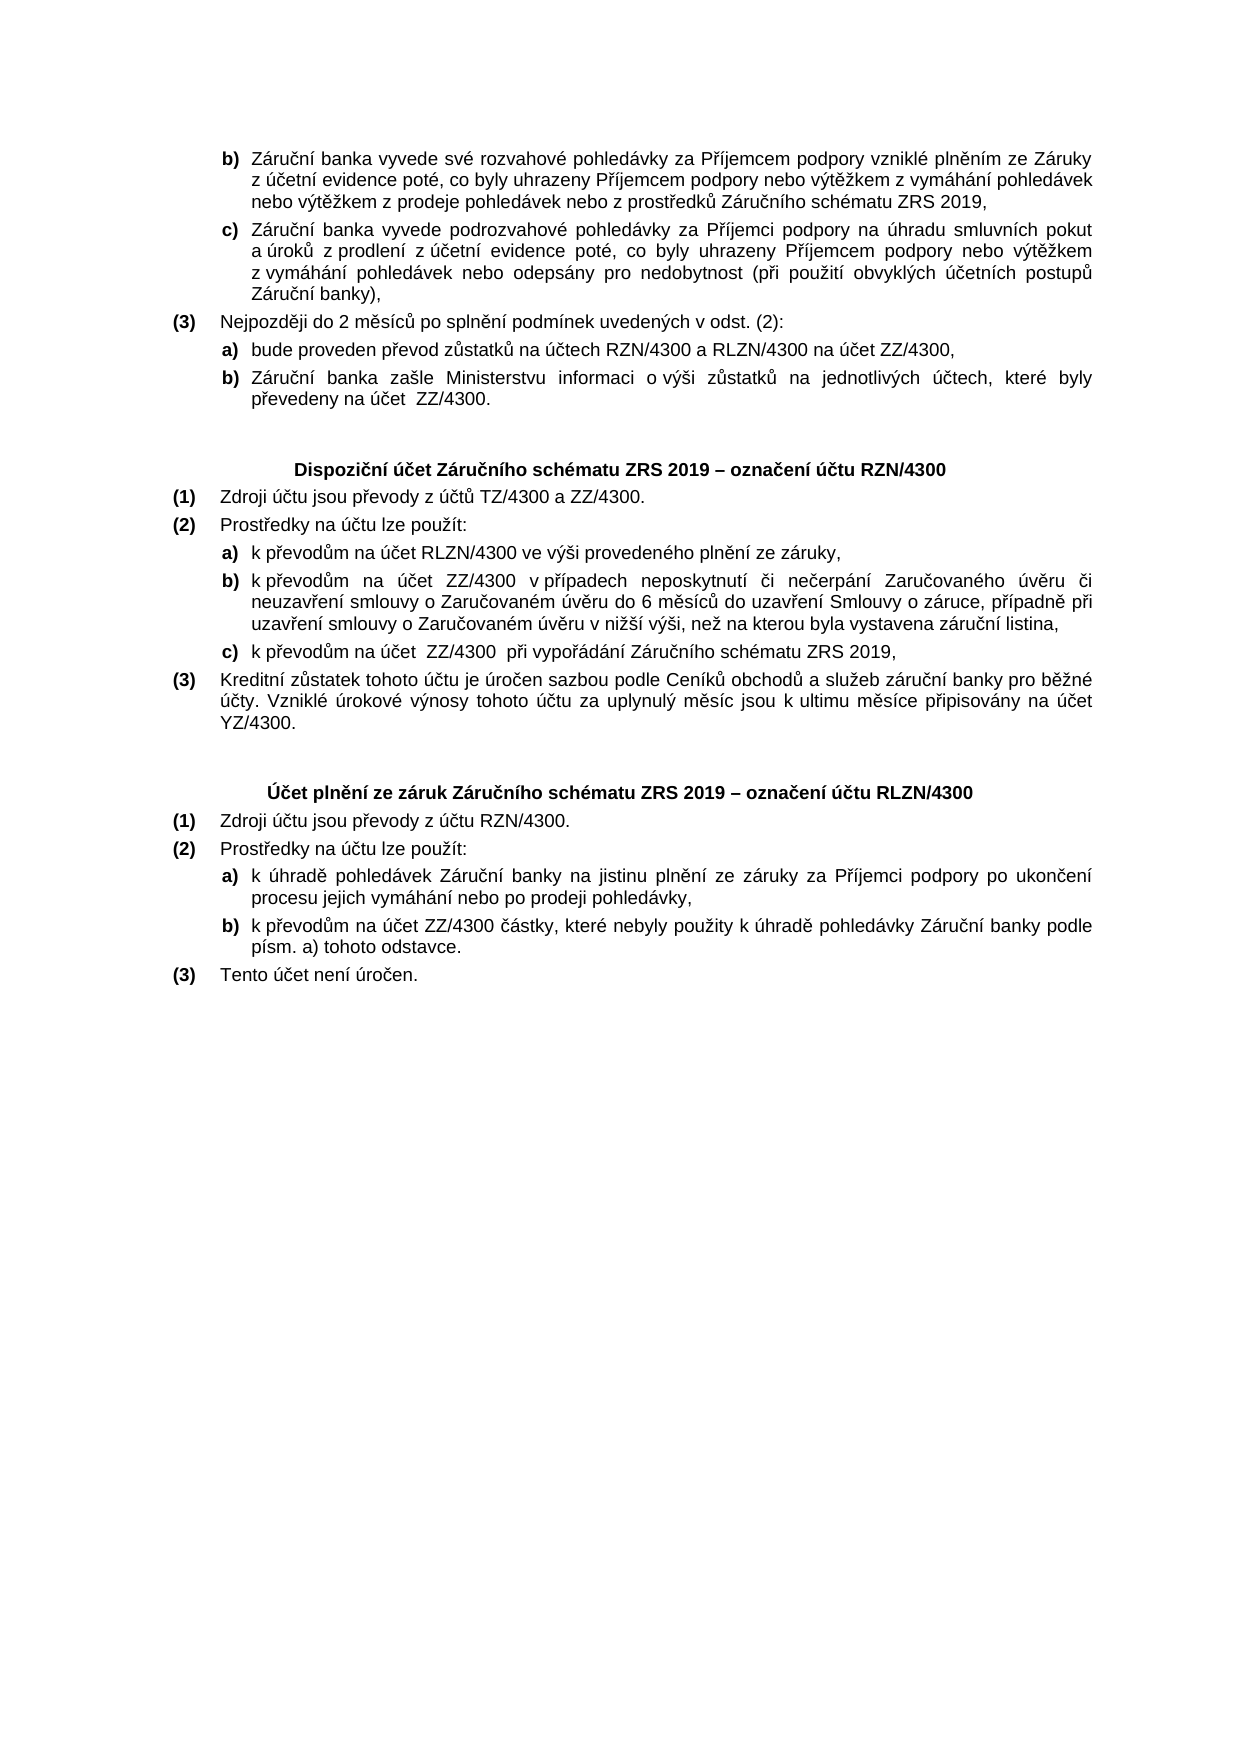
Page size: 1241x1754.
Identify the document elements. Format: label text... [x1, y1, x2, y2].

subtitle Tento účet není úročen. [173, 964, 1093, 986]
subtitle Dispoziční účet Záručního schématu ZRS 2019 – označení účtu RZN/4300 [148, 458, 1093, 480]
subtitle k úhradě pohledávek Záruční banky na jistinu plnění ze záruky za Příjemci podpory po ukončení procesu jejich vymáhání nebo po prodeji pohledávky, [222, 865, 1093, 908]
subtitle Kreditní zůstatek tohoto účtu je úročen sazbou podle Ceníků obchodů a služeb záruční banky pro běžné účty. Vzniklé úrokové výnosy tohoto účtu za uplynulý měsíc jsou k ultimu měsíce připisovány na účet YZ/4300. [173, 668, 1093, 733]
subtitle Účet plnění ze záruk Záručního schématu ZRS 2019 – označení účtu RLZN/4300 [148, 782, 1093, 803]
subtitle Prostředky na účtu lze použít: [173, 514, 1093, 536]
subtitle Zdroji účtu jsou převody z účtu RZN/4300. [173, 809, 1093, 831]
subtitle Záruční banka vyvede podrozvahové pohledávky za Příjemci podpory na úhradu smluvních pokut a úroků z prodlení z účetní evidence poté, co byly uhrazeny Příjemcem podpory nebo výtěžkem z vymáhání pohledávek nebo odepsány pro nedobytnost (při použití obvyklých účetních postupů Záruční banky), [222, 218, 1093, 305]
subtitle Prostředky na účtu lze použít: [173, 837, 1093, 859]
subtitle Záruční banka vyvede své rozvahové pohledávky za Příjemcem podpory vzniklé plněním ze Záruky z účetní evidence poté, co byly uhrazeny Příjemcem podpory nebo výtěžkem z vymáhání pohledávek nebo výtěžkem z prodeje pohledávek nebo z prostředků Záručního schématu ZRS 2019, [222, 148, 1093, 212]
subtitle k převodům na účet RLZN/4300 ve výši provedeného plnění ze záruky, [222, 542, 1093, 563]
subtitle k převodům na účet ZZ/4300 při vypořádání Záručního schématu ZRS 2019, [222, 641, 1093, 662]
subtitle Záruční banka zašle Ministerstvu informaci o výši zůstatků na jednotlivých účtech, které byly převedeny na účet ZZ/4300. [222, 367, 1093, 410]
subtitle k převodům na účet ZZ/4300 v případech neposkytnutí či nečerpání Zaručovaného úvěru či neuzavření smlouvy o Zaručovaném úvěru do 6 měsíců do uzavření Smlouvy o záruce, případně při uzavření smlouvy o Zaručovaném úvěru v nižší výši, než na kterou byla vystavena záruční listina, [222, 570, 1093, 634]
subtitle bude proveden převod zůstatků na účtech RZN/4300 a RLZN/4300 na účet ZZ/4300, [222, 339, 1093, 360]
subtitle k převodům na účet ZZ/4300 částky, které nebyly použity k úhradě pohledávky Záruční banky podle písm. a) tohoto odstavce. [222, 914, 1093, 958]
subtitle Nejpozději do 2 měsíců po splnění podmínek uvedených v odst. (2): [173, 311, 1093, 333]
subtitle Zdroji účtu jsou převody z účtů TZ/4300 a ZZ/4300. [173, 486, 1093, 508]
